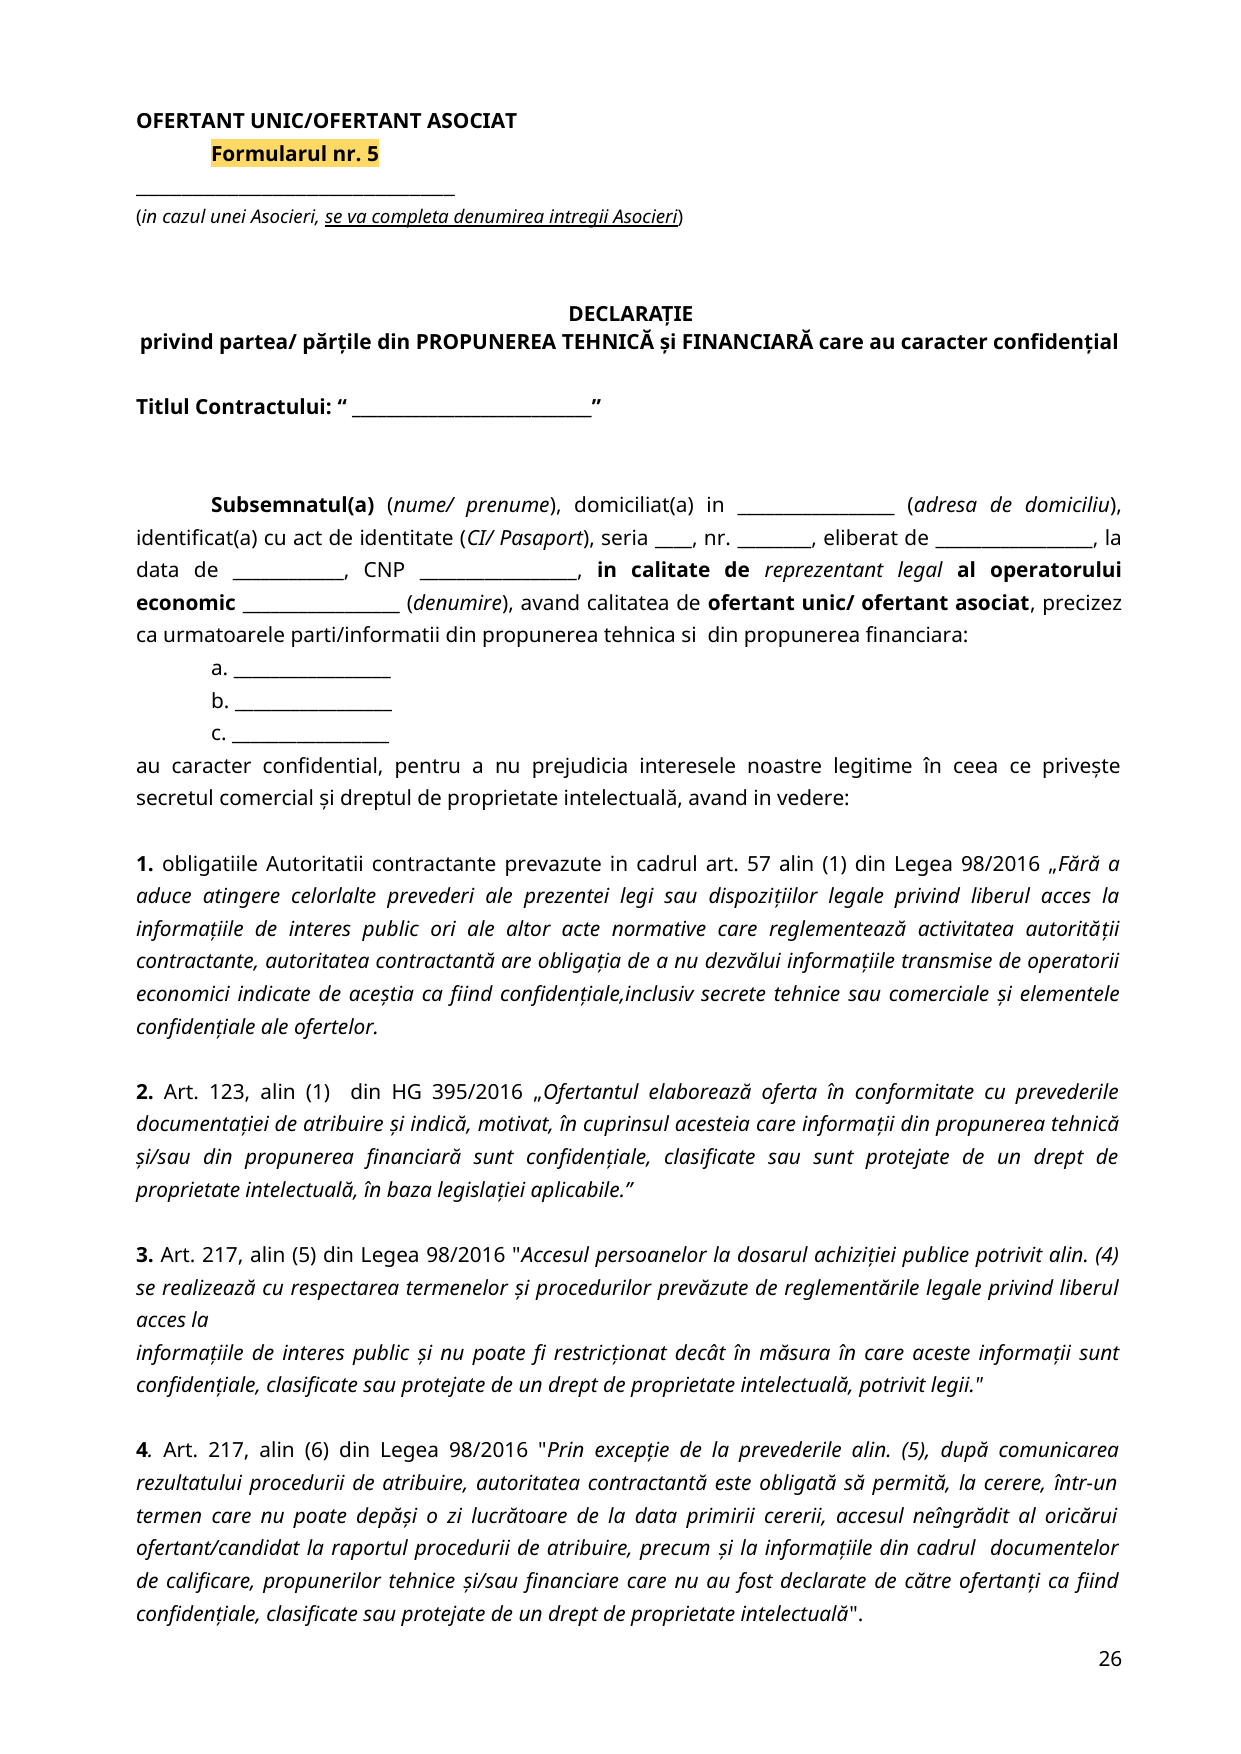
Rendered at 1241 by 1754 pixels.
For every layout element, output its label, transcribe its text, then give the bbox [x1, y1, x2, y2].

text privind partea/ părțile din PROPUNEREA TEHNICĂ și FINANCIARĂ care au caracter confidențial [136, 327, 1122, 356]
text Titlul Contractului: “ ” [136, 392, 1122, 421]
text 1. obligatiile Autoritatii contractante prevazute in cadrul art. 57 alin (1) din Legea 98/2016 „Fără a aduce atingere celorlalte prevederi ale prezentei legi sau dispozițiilor legale privind liberul acces la informațiile de interes public ori ale altor acte normative care reglementează activitatea autorității contractante, autoritatea contractantă are obligația de a nu dezvălui informațiile transmise de operatorii economici indicate de aceștia ca fiind confidențiale,inclusiv secrete tehnice sau comerciale și elementele confidențiale ale ofertelor. [136, 849, 1122, 1040]
text Subsemnatul(a) (nume/ prenume), domiciliat(a) in (adresa de domiciliu), identificat(a) cu act de identitate (CI/ Pasaport), seria , nr. , eliberat de , la data de , CNP , in calitate de reprezentant legal al operatorului economic (denumire), avand calitatea de ofertant unic/ ofertant asociat, precizez ca urmatoarele parti/informatii din propunerea tehnica si din propunerea financiara: [136, 490, 1122, 649]
text au caracter confidential, pentru a nu prejudicia interesele noastre legitime în ceea ce priveşte secretul comercial şi dreptul de proprietate intelectuală, avand in vedere: [136, 751, 1122, 812]
text a. [136, 653, 1122, 682]
text 2. Art. 123, alin (1) din HG 395/2016 „Ofertantul elaborează oferta în conformitate cu prevederile documentației de atribuire și indică, motivat, în cuprinsul acesteia care informații din propunerea tehnică și/sau din propunerea financiară sunt confidențiale, clasificate sau sunt protejate de un drept de proprietate intelectuală, în baza legislației aplicabile.” [136, 1077, 1122, 1203]
text b. [136, 686, 1122, 714]
text 3. Art. 217, alin (5) din Legea 98/2016 "Accesul persoanelor la dosarul achiziției publice potrivit alin. (4) se realizează cu respectarea termenelor și procedurilor prevăzute de reglementările legale privind liberul acces la [136, 1240, 1122, 1334]
text c. [136, 718, 1122, 747]
subtitle DECLARAŢIE [136, 298, 1125, 327]
text OFERTANT UNIC/OFERTANT ASOCIAT Formularul nr. 5 [136, 106, 1122, 167]
text informațiile de interes public și nu poate fi restricționat decât în măsura în care aceste informații sunt confidențiale, clasificate sau protejate de un drept de proprietate intelectuală, potrivit legii." [136, 1338, 1122, 1399]
text (in cazul unei Asocieri, se va completa denumirea intregii Asocieri) [136, 203, 1122, 229]
text 4. Art. 217, alin (6) din Legea 98/2016 "Prin excepție de la prevederile alin. (5), după comunicarea rezultatului procedurii de atribuire, autoritatea contractantă este obligată să permită, la cerere, într-un termen care nu poate depăși o zi lucrătoare de la data primirii cererii, accesul neîngrădit al oricărui ofertant/candidat la raportul procedurii de atribuire, precum și la informațiile din cadrul documentelor de calificare, propunerilor tehnice și/sau financiare care nu au fost declarate de către ofertanți ca fiind confidențiale, clasificate sau protejate de un drept de proprietate intelectuală". [136, 1436, 1122, 1627]
